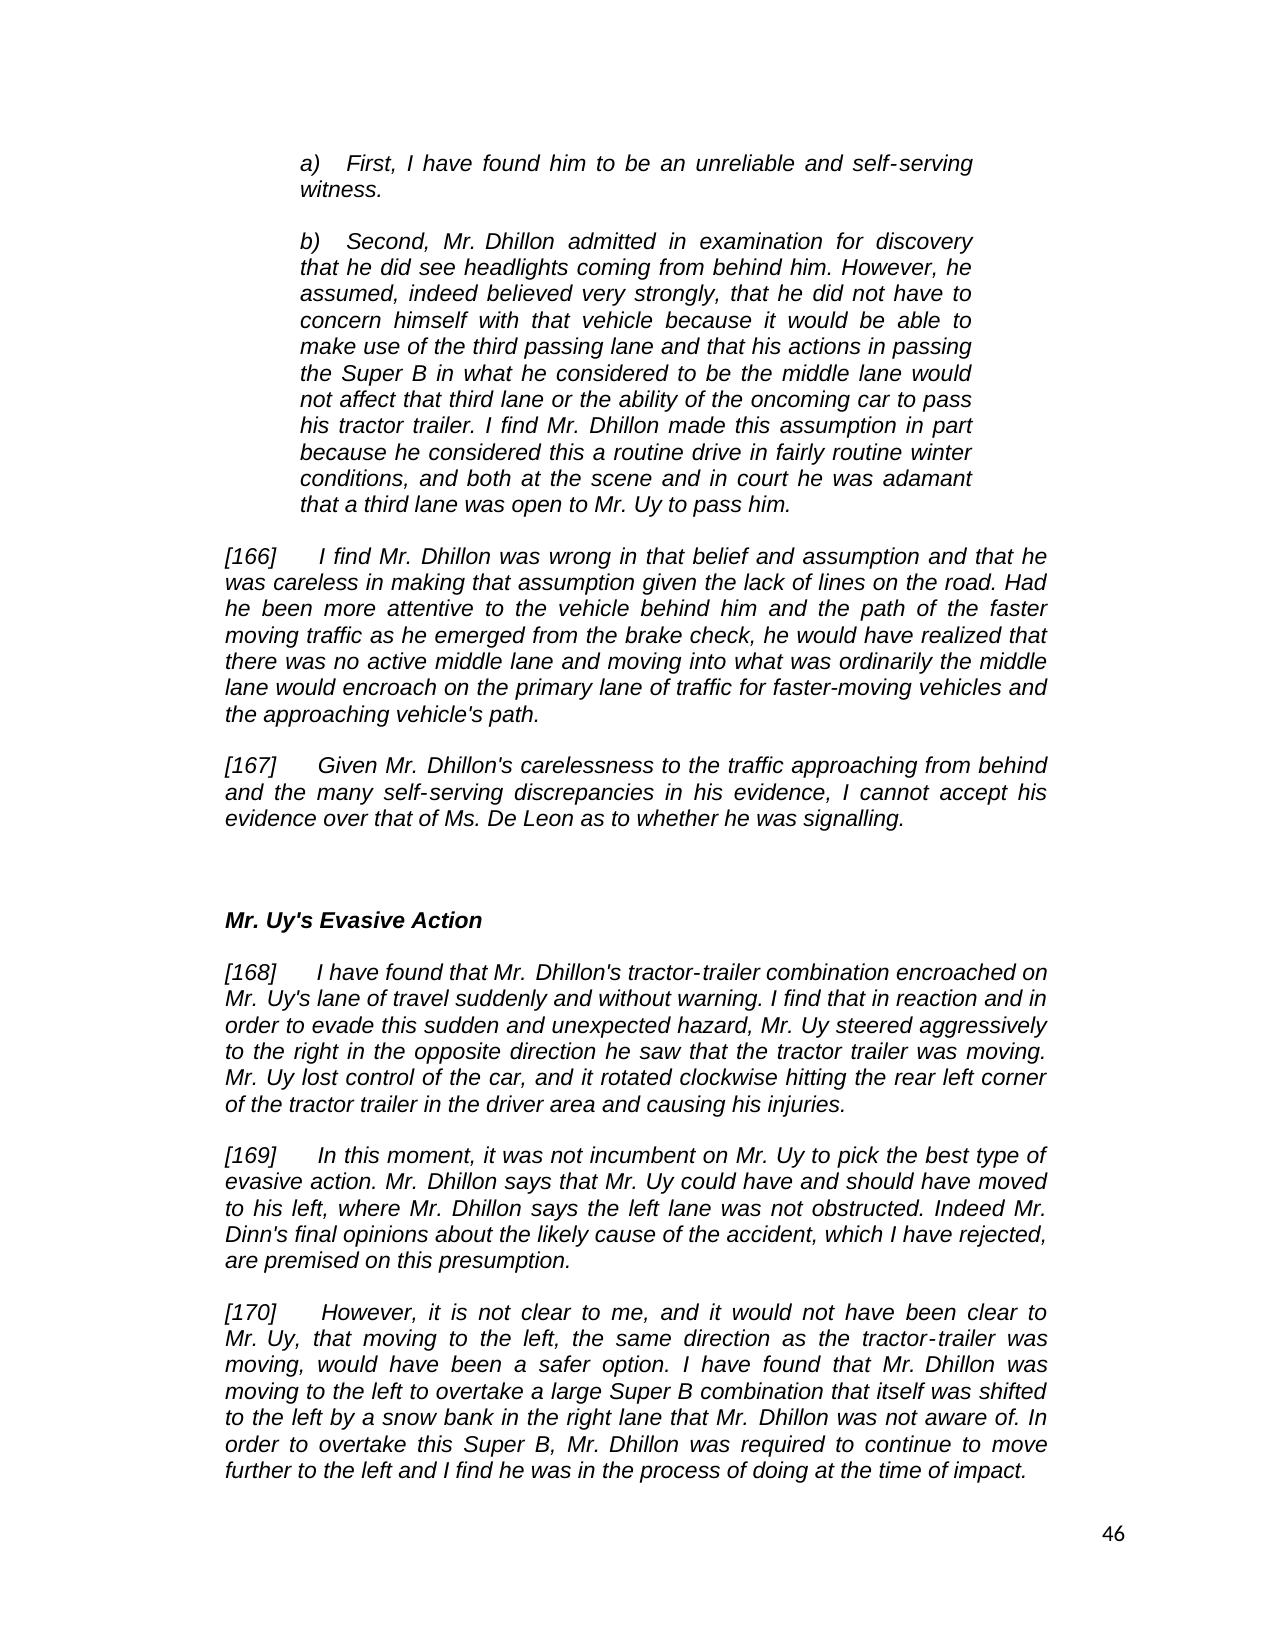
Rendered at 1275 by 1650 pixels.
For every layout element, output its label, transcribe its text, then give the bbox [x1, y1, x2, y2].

text a) First, I have found him to be an unreliable and self-serving witness. [300, 150, 975, 203]
text [167] Given Mr. Dhillon's carelessness to the traffic approaching from behind and the many self-serving discrepancies in his evidence, I cannot accept his evidence over that of Ms. De Leon as to whether he was signalling. [225, 752, 1050, 831]
text b) Second, Mr. Dhillon admitted in examination for discovery that he did see headlights coming from behind him. However, he assumed, indeed believed very strongly, that he did not have to concern himself with that vehicle because it would be able to make use of the third passing lane and that his actions in passing the Super B in what he considered to be the middle lane would not affect that third lane or the ability of the oncoming car to pass his tractor trailer. I find Mr. Dhillon made this assumption in part because he considered this a routine drive in fairly routine winter conditions, and both at the scene and in court he was adamant that a third lane was open to Mr. Uy to pass him. [300, 228, 975, 518]
text [168] I have found that Mr. Dhillon's tractor-trailer combination encroached on Mr. Uy's lane of travel suddenly and without warning. I find that in reaction and in order to evade this sudden and unexpected hazard, Mr. Uy steered aggressively to the right in the opposite direction he saw that the tractor trailer was moving. Mr. Uy lost control of the car, and it rotated clockwise hitting the rear left corner of the tractor trailer in the driver area and causing his injuries. [225, 959, 1050, 1117]
text Mr. Uy's Evasive Action [225, 907, 1050, 934]
text [166] I find Mr. Dhillon was wrong in that belief and assumption and that he was careless in making that assumption given the lack of lines on the road. Had he been more attentive to the vehicle behind him and the path of the faster moving traffic as he emerged from the brake check, he would have realized that there was no active middle lane and moving into what was ordinarily the middle lane would encroach on the primary lane of traffic for faster-moving vehicles and the approaching vehicle's path. [225, 543, 1050, 727]
text [169] In this moment, it was not incumbent on Mr. Uy to pick the best type of evasive action. Mr. Dhillon says that Mr. Uy could have and should have moved to his left, where Mr. Dhillon says the left lane was not obstructed. Indeed Mr. Dinn's final opinions about the likely cause of the accident, which I have rejected, are premised on this presumption. [225, 1142, 1050, 1274]
text [170] However, it is not clear to me, and it would not have been clear to Mr. Uy, that moving to the left, the same direction as the tractor-trailer was moving, would have been a safer option. I have found that Mr. Dhillon was moving to the left to overtake a large Super B combination that itself was shifted to the left by a snow bank in the right lane that Mr. Dhillon was not aware of. In order to overtake this Super B, Mr. Dhillon was required to continue to move further to the left and I find he was in the process of doing at the time of impact. [225, 1299, 1050, 1483]
